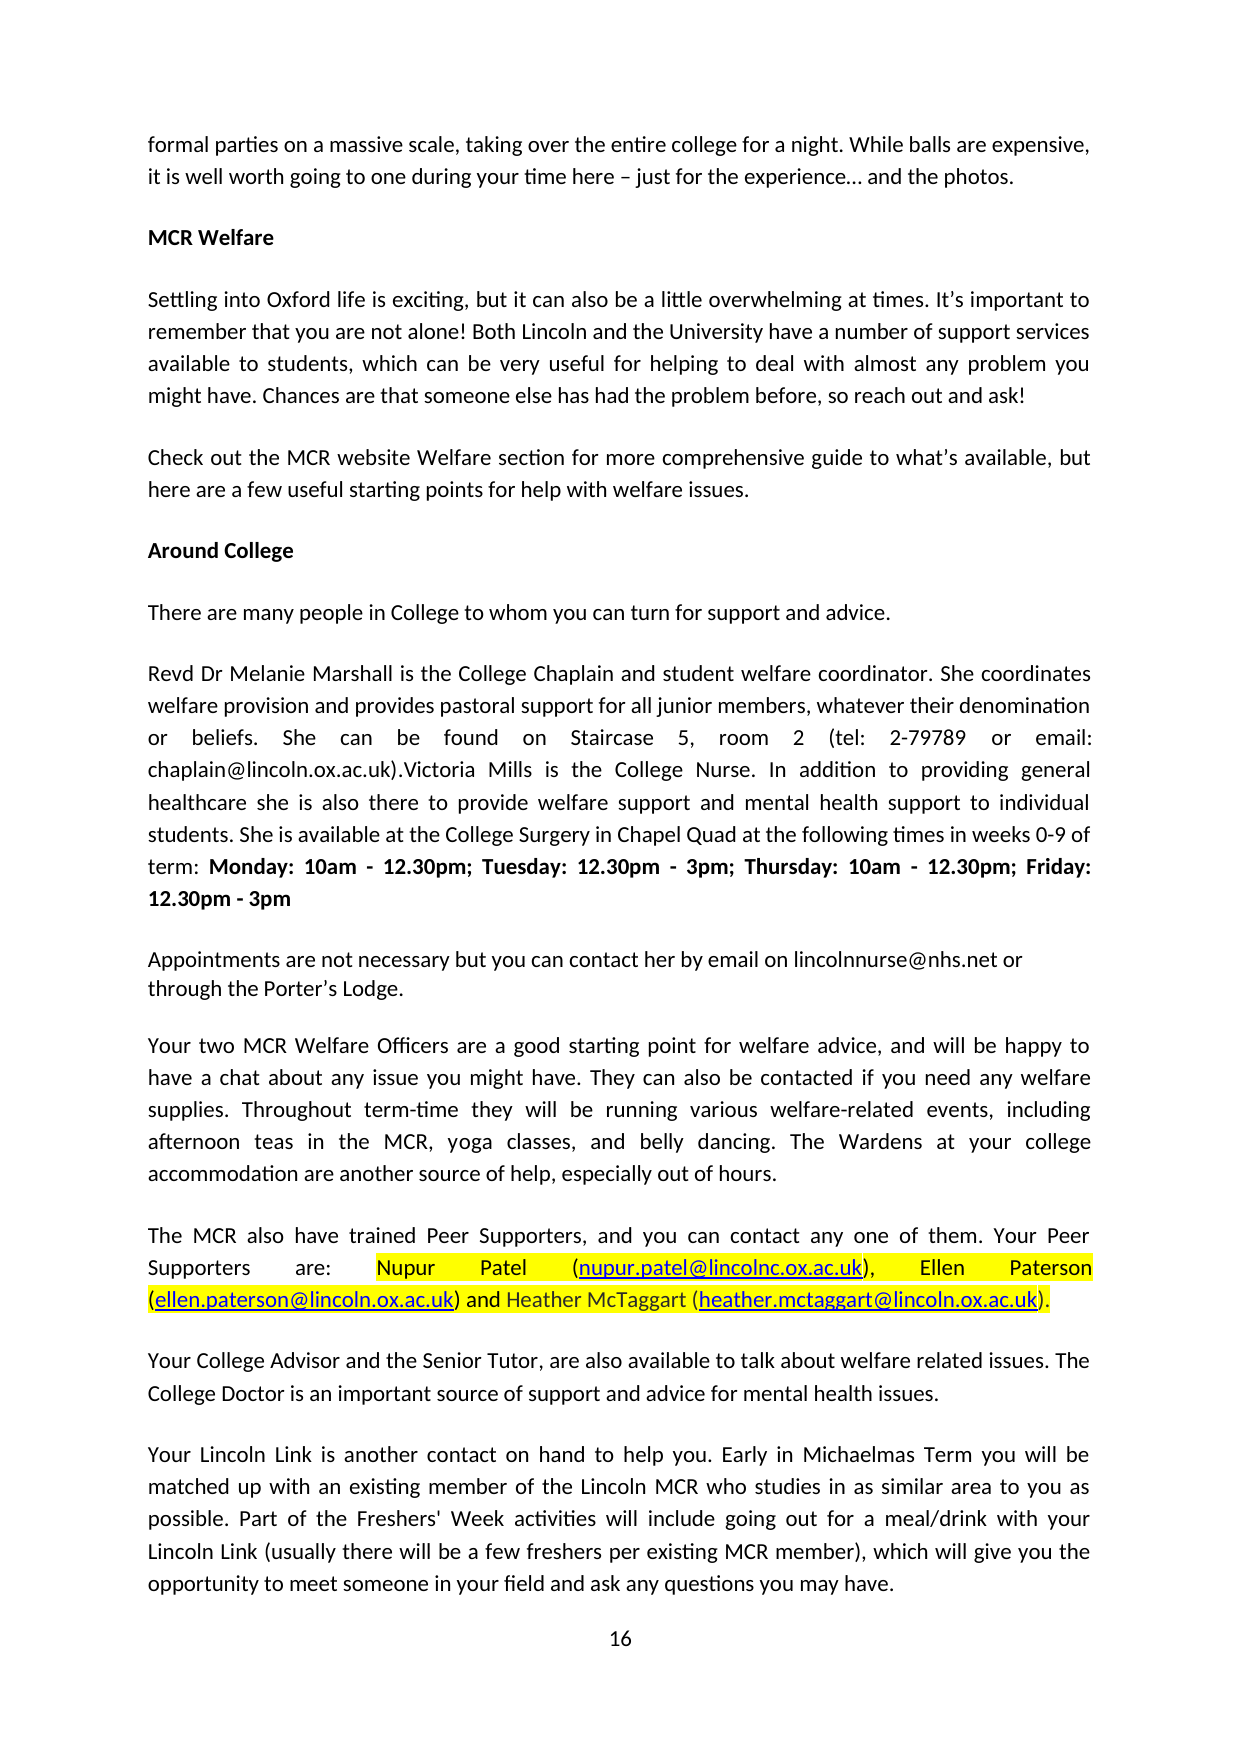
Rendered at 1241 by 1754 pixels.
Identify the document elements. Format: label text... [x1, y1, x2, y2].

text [148, 130, 1092, 190]
text Your College Advisor and the Senior Tutor, are also available to talk about welfare related issues. The College Doctor is an important source of support and advice for mental health issues. [148, 1347, 1092, 1407]
text Appointments are not necessary but you can contact her by email on lincolnnurse@nhs.net or through the Porter’s Lodge. [148, 946, 1092, 1002]
text Your two MCR Welfare Officers are a good starting point for welfare advice, and will be happy to have a chat about any issue you might have. They can also be contacted if you need any welfare supplies. Throughout term-time they will be running various welfare-related events, including afternoon teas in the MCR, yoga classes, and belly dancing. The Wardens at your college accommodation are another source of help, especially out of hours. [148, 1031, 1092, 1188]
text Revd Dr Melanie Marshall is the College Chaplain and student welfare coordinator. She coordinates welfare provision and provides pastoral support for all junior members, whatever their denomination or beliefs. She can be found on Staircase 5, room 2 (tel: 2-79789 or email: chaplain@lincoln.ox.ac.uk).Victoria Mills is the College Nurse. In addition to providing general healthcare she is also there to provide welfare support and mental health support to individual students. She is available at the College Surgery in Chapel Quad at the following times in weeks 0-9 of term: Monday: 10am - 12.30pm; Tuesday: 12.30pm - 3pm; Thursday: 10am - 12.30pm; Friday: 12.30pm - 3pm [148, 659, 1092, 912]
text There are many people in College to whom you can turn for support and advice. [148, 598, 1092, 626]
text MCR Welfare [148, 223, 1092, 251]
text Check out the MCR website Welfare section for more comprehensive guide to what’s available, but here are a few useful starting points for help with welfare issues. [148, 443, 1092, 503]
text Settling into Oxford life is exciting, but it can also be a little overwhelming at times. It’s important to remember that you are not alone! Both Lincoln and the University have a number of support services available to students, which can be very useful for helping to deal with almost any problem you might have. Chances are that someone else has had the problem before, so reach out and ask! [148, 285, 1092, 409]
text Around College [148, 536, 1092, 564]
text The MCR also have trained Peer Supporters, and you can contact any one of them. Your Peer Supporters are: Nupur Patel (nupur.patel@lincolnc.ox.ac.uk), Ellen Paterson (ellen.paterson@lincoln.ox.ac.uk) and Heather McTaggart (heather.mctaggart@lincoln.ox.ac.uk). [148, 1221, 1092, 1313]
text Your Lincoln Link is another contact on hand to help you. Early in Michaelmas Term you will be matched up with an existing member of the Lincoln MCR who studies in as similar area to you as possible. Part of the Freshers' Week activities will include going out for a meal/drink with your Lincoln Link (usually there will be a few freshers per existing MCR member), which will give you the opportunity to meet someone in your field and ask any questions you may have. [148, 1440, 1092, 1597]
